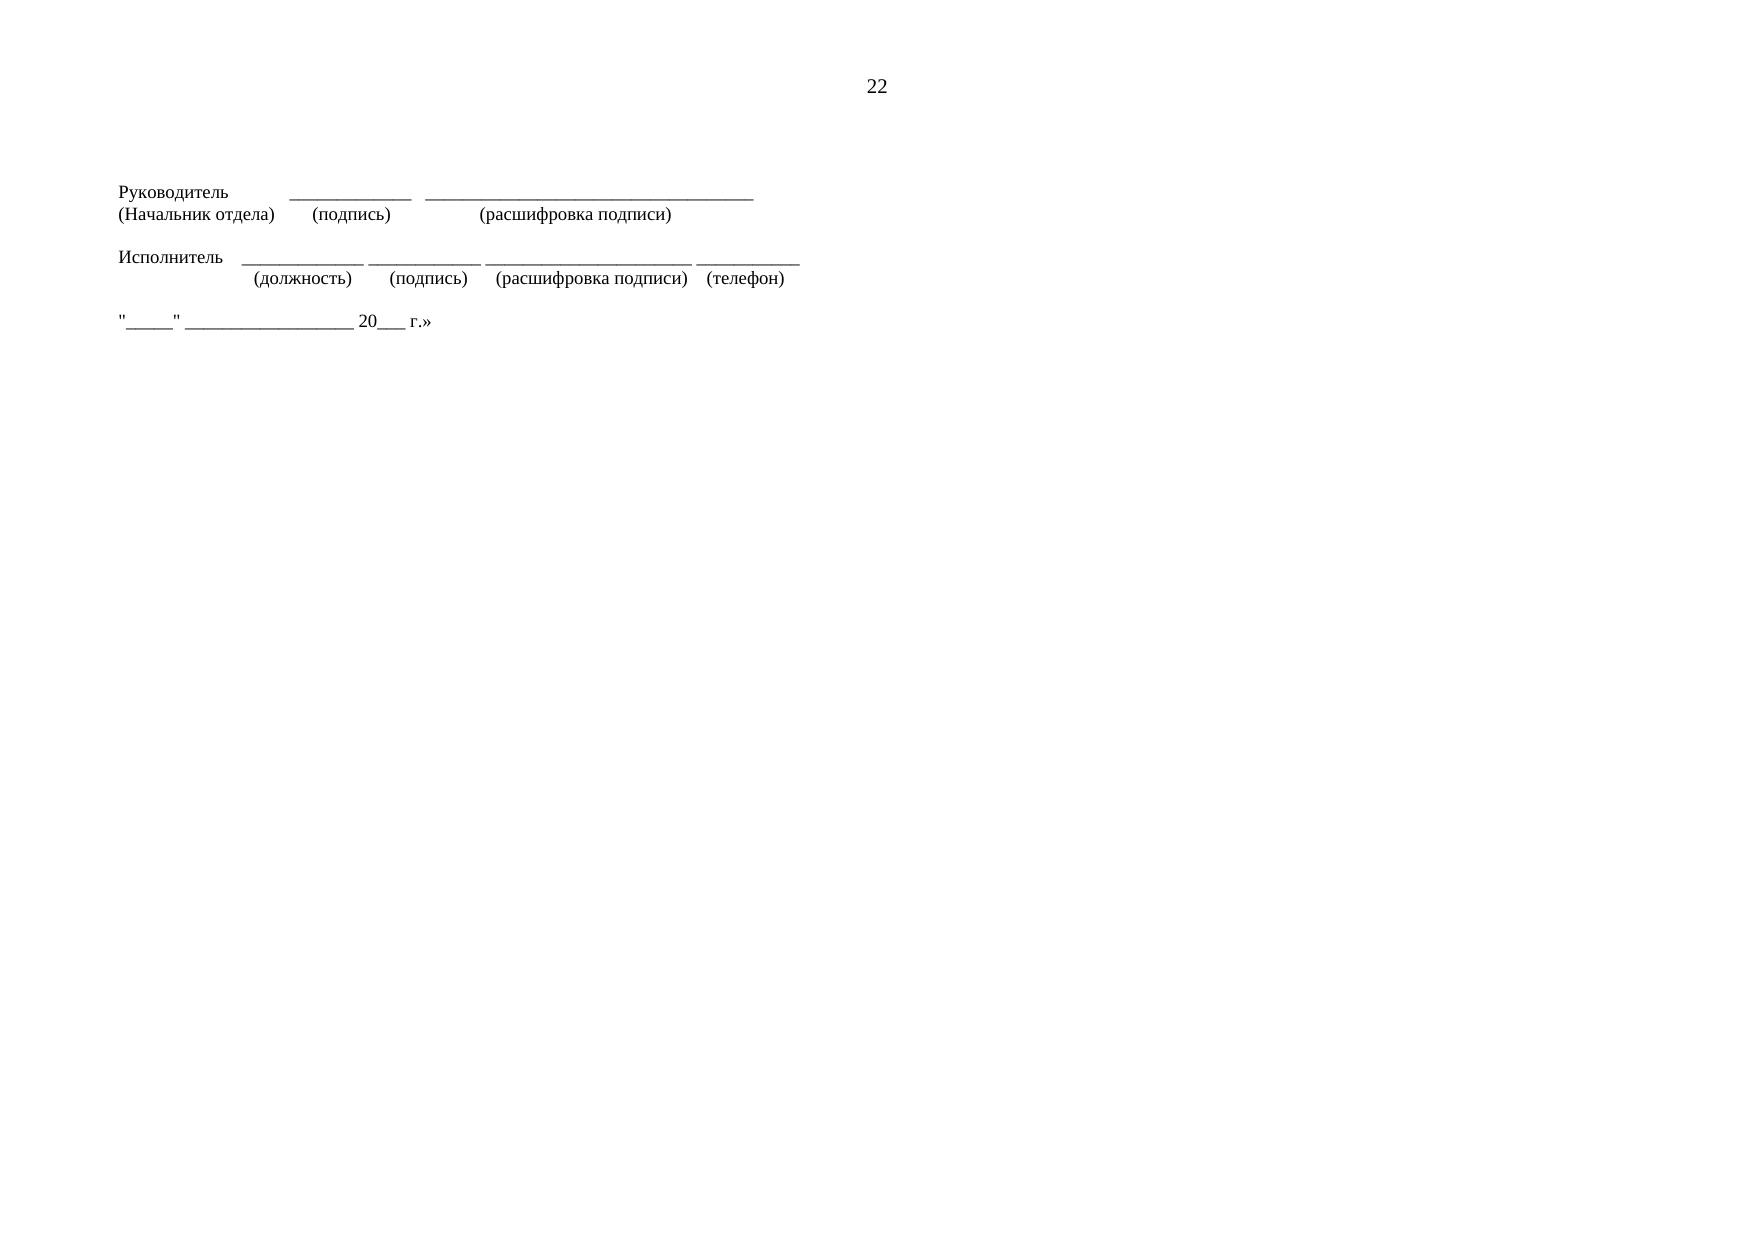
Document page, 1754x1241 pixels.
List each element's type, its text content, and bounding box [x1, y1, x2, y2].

text Руководитель _____________ ___________________________________ [118, 181, 1636, 203]
text Исполнитель _____________ ____________ ______________________ ___________ [118, 246, 1636, 267]
text "_____" __________________ 20___ г.» [118, 310, 1636, 332]
text (должность) (подпись) (расшифровка подписи) (телефон) [118, 267, 1636, 289]
text (Начальник отдела) (подпись) (расшифровка подписи) [118, 203, 1636, 224]
